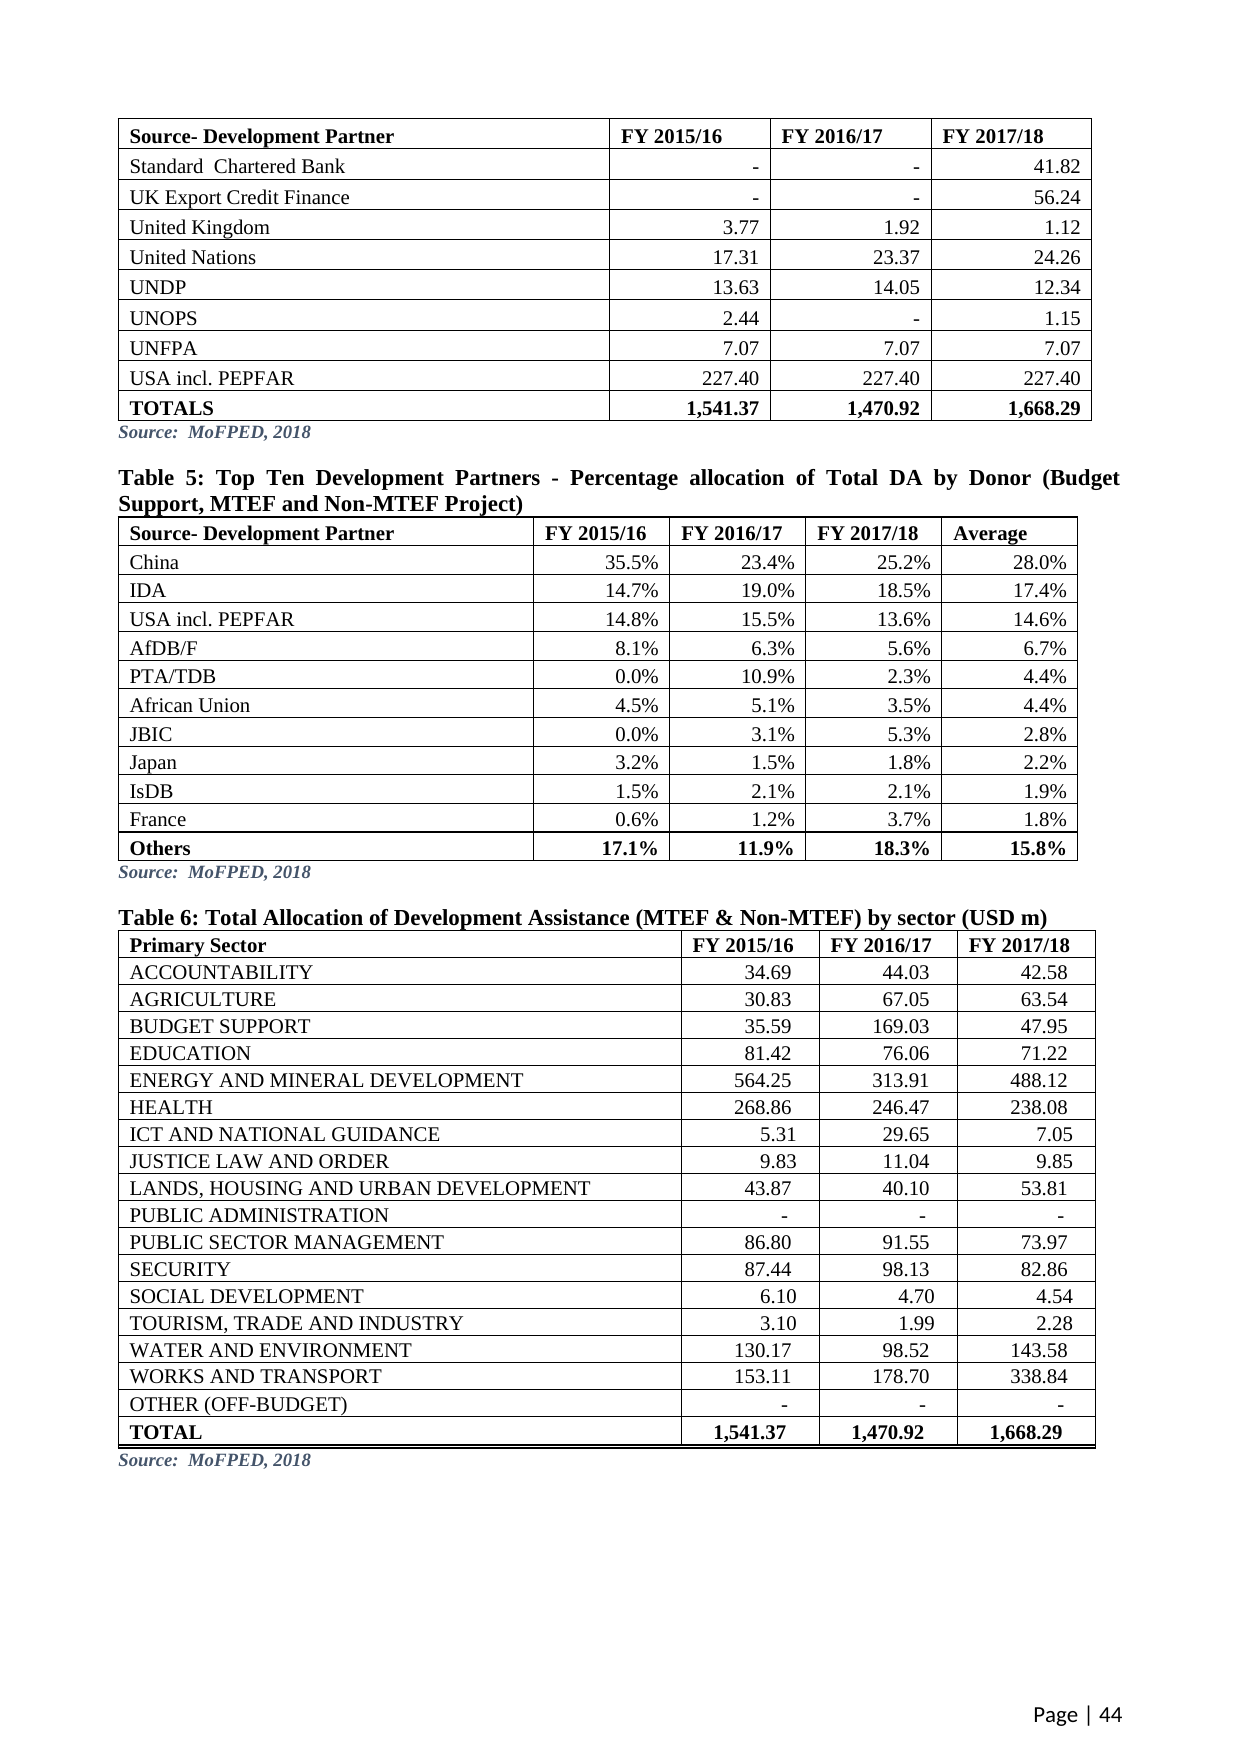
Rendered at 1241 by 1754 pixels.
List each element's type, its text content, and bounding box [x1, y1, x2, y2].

table_cell 2.1% [806, 775, 941, 803]
table_cell 178.70 [820, 1363, 957, 1388]
table_cell 35.59 [682, 1012, 819, 1038]
table_cell 24.26 [932, 240, 1091, 269]
table_cell TOTALS [119, 391, 609, 420]
text Source: MoFPED, 2018 [118, 861, 1122, 883]
table_cell 3.2% [534, 747, 669, 774]
table_cell African Union [119, 689, 533, 717]
table_cell 2.28 [958, 1309, 1095, 1334]
table_cell 4.5% [534, 689, 669, 717]
table_cell 130.17 [682, 1336, 819, 1362]
table_cell 143.58 [958, 1336, 1095, 1362]
text Table 5: Top Ten Development Partners - Percentage allocation of Total DA by Donor (Budget Support, MTEF and Non-MTEF Project) [118, 464, 1122, 516]
table_cell 227.40 [932, 361, 1091, 390]
table_cell 44.03 [820, 958, 957, 984]
table_cell 5.3% [806, 718, 941, 746]
table_cell 34.69 [682, 958, 819, 984]
text Table 6: Total Allocation of Development Assistance (MTEF & Non-MTEF) by sector (USD m) [118, 903, 1122, 930]
text Source: MoFPED, 2018 [118, 1448, 1122, 1470]
table_cell 98.13 [820, 1255, 957, 1281]
table_cell 268.86 [682, 1093, 819, 1119]
table_cell 63.54 [958, 985, 1095, 1011]
table_cell 6.3% [670, 632, 805, 659]
table_cell UNFPA [119, 331, 609, 360]
table_cell 76.06 [820, 1039, 957, 1065]
table_cell IsDB [119, 775, 533, 803]
table_cell 8.1% [534, 632, 669, 659]
table_cell 41.82 [932, 149, 1091, 178]
table_header Source- Development Partner [119, 518, 533, 545]
table_header FY 2017/18 [932, 119, 1091, 148]
table_cell 4.4% [942, 689, 1077, 717]
table_cell WATER AND ENVIRONMENT [119, 1336, 681, 1362]
table_cell UK Export Credit Finance [119, 180, 609, 209]
table_cell USA incl. PEPFAR [119, 603, 533, 631]
table_cell 1.5% [534, 775, 669, 803]
table_cell 87.44 [682, 1255, 819, 1281]
table_header Average [942, 518, 1077, 545]
table_cell 1,668.29 [958, 1417, 1095, 1444]
table_cell USA incl. PEPFAR [119, 361, 609, 390]
table_cell ICT AND NATIONAL GUIDANCE [119, 1120, 681, 1146]
table_cell 14.7% [534, 575, 669, 602]
table_cell IDA [119, 575, 533, 602]
table_cell 3.77 [610, 210, 770, 239]
table_cell 91.55 [820, 1228, 957, 1254]
table_cell 1.8% [942, 804, 1077, 831]
table_cell WORKS AND TRANSPORT [119, 1363, 681, 1388]
table_cell PTA/TDB [119, 661, 533, 688]
table_cell 3.5% [806, 689, 941, 717]
table_cell - [771, 149, 931, 178]
table_cell 67.05 [820, 985, 957, 1011]
table_cell TOTAL [119, 1417, 681, 1444]
table_cell 488.12 [958, 1066, 1095, 1092]
table_header FY 2017/18 [806, 518, 941, 545]
text Source: MoFPED, 2018 [118, 421, 1122, 443]
table_cell OTHER (OFF-BUDGET) [119, 1390, 681, 1416]
table_cell 9.85 [958, 1147, 1095, 1173]
table_cell 7.07 [771, 331, 931, 360]
table_cell 3.10 [682, 1309, 819, 1334]
table_cell 11.9% [670, 833, 805, 860]
table_cell 0.0% [534, 661, 669, 688]
table_cell 5.1% [670, 689, 805, 717]
table_cell 14.05 [771, 270, 931, 299]
table_cell 73.97 [958, 1228, 1095, 1254]
table_cell - [610, 149, 770, 178]
table_header FY 2015/16 [610, 119, 770, 148]
table_header FY 2016/17 [771, 119, 931, 148]
table_cell 9.83 [682, 1147, 819, 1173]
table_cell JBIC [119, 718, 533, 746]
table_cell 13.6% [806, 603, 941, 631]
table_header FY 2017/18 [958, 931, 1095, 957]
table_cell ENERGY AND MINERAL DEVELOPMENT [119, 1066, 681, 1092]
table_cell 1,470.92 [771, 391, 931, 420]
table_cell 227.40 [610, 361, 770, 390]
table_cell UNDP [119, 270, 609, 299]
table_cell - [682, 1201, 819, 1227]
table_cell 15.8% [942, 833, 1077, 860]
table_cell United Nations [119, 240, 609, 269]
table_cell 1.12 [932, 210, 1091, 239]
table_cell 1.15 [932, 300, 1091, 329]
table_cell - [958, 1201, 1095, 1227]
table_cell - [771, 300, 931, 329]
table_cell 238.08 [958, 1093, 1095, 1119]
table_cell 1.8% [806, 747, 941, 774]
table_cell 7.07 [610, 331, 770, 360]
table_cell United Kingdom [119, 210, 609, 239]
table_cell 0.6% [534, 804, 669, 831]
table_cell Standard Chartered Bank [119, 149, 609, 178]
table_cell TOURISM, TRADE AND INDUSTRY [119, 1309, 681, 1334]
table_cell 15.5% [670, 603, 805, 631]
table_cell 11.04 [820, 1147, 957, 1173]
table_header FY 2015/16 [534, 518, 669, 545]
table_cell 2.2% [942, 747, 1077, 774]
table_cell 47.95 [958, 1012, 1095, 1038]
table_cell 1,541.37 [610, 391, 770, 420]
table_cell 14.6% [942, 603, 1077, 631]
table_cell 3.1% [670, 718, 805, 746]
table_cell - [771, 180, 931, 209]
table_cell 35.5% [534, 546, 669, 574]
table_cell 25.2% [806, 546, 941, 574]
table_cell 17.1% [534, 833, 669, 860]
table_cell HEALTH [119, 1093, 681, 1119]
table_cell 18.3% [806, 833, 941, 860]
table_header FY 2016/17 [820, 931, 957, 957]
table_cell 7.05 [958, 1120, 1095, 1146]
table_cell 7.07 [932, 331, 1091, 360]
table_cell 13.63 [610, 270, 770, 299]
table_header Primary Sector [119, 931, 681, 957]
table_cell 2.1% [670, 775, 805, 803]
table_cell - [820, 1201, 957, 1227]
table_cell 18.5% [806, 575, 941, 602]
table_cell 3.7% [806, 804, 941, 831]
table_cell 86.80 [682, 1228, 819, 1254]
table_cell 0.0% [534, 718, 669, 746]
table_cell 1,470.92 [820, 1417, 957, 1444]
table_cell PUBLIC ADMINISTRATION [119, 1201, 681, 1227]
table_cell AfDB/F [119, 632, 533, 659]
table_cell 2.44 [610, 300, 770, 329]
table_cell 23.37 [771, 240, 931, 269]
table_cell 82.86 [958, 1255, 1095, 1281]
table_cell SECURITY [119, 1255, 681, 1281]
table_cell 43.87 [682, 1174, 819, 1200]
table_cell - [610, 180, 770, 209]
table_cell 40.10 [820, 1174, 957, 1200]
table_cell 56.24 [932, 180, 1091, 209]
table_cell 1.99 [820, 1309, 957, 1334]
table_cell 1.2% [670, 804, 805, 831]
table_cell 246.47 [820, 1093, 957, 1119]
table_cell 1.9% [942, 775, 1077, 803]
table_cell 12.34 [932, 270, 1091, 299]
table_cell - [958, 1390, 1095, 1416]
table_header Source- Development Partner [119, 119, 609, 148]
table_cell 227.40 [771, 361, 931, 390]
table_cell 17.4% [942, 575, 1077, 602]
table_cell 17.31 [610, 240, 770, 269]
table_header FY 2015/16 [682, 931, 819, 957]
table_cell 1,668.29 [932, 391, 1091, 420]
table_cell 313.91 [820, 1066, 957, 1092]
table_cell 153.11 [682, 1363, 819, 1388]
table_cell SOCIAL DEVELOPMENT [119, 1282, 681, 1308]
table_cell China [119, 546, 533, 574]
table_cell 23.4% [670, 546, 805, 574]
table_cell 14.8% [534, 603, 669, 631]
table_cell 71.22 [958, 1039, 1095, 1065]
table_cell PUBLIC SECTOR MANAGEMENT [119, 1228, 681, 1254]
table_cell 5.31 [682, 1120, 819, 1146]
table_cell 6.7% [942, 632, 1077, 659]
table_cell 30.83 [682, 985, 819, 1011]
table_cell 98.52 [820, 1336, 957, 1362]
table_cell 1,541.37 [682, 1417, 819, 1444]
table_cell 10.9% [670, 661, 805, 688]
table_cell - [682, 1390, 819, 1416]
table_cell 81.42 [682, 1039, 819, 1065]
table_cell ACCOUNTABILITY [119, 958, 681, 984]
table_cell 6.10 [682, 1282, 819, 1308]
table_cell 2.8% [942, 718, 1077, 746]
table_cell 1.5% [670, 747, 805, 774]
table_cell 42.58 [958, 958, 1095, 984]
table_cell France [119, 804, 533, 831]
table_cell 19.0% [670, 575, 805, 602]
table_cell BUDGET SUPPORT [119, 1012, 681, 1038]
table_cell 4.70 [820, 1282, 957, 1308]
table_cell 5.6% [806, 632, 941, 659]
table_cell EDUCATION [119, 1039, 681, 1065]
table_cell 338.84 [958, 1363, 1095, 1388]
table_cell Others [119, 833, 533, 860]
table_cell 29.65 [820, 1120, 957, 1146]
table_cell LANDS, HOUSING AND URBAN DEVELOPMENT [119, 1174, 681, 1200]
table_cell 4.54 [958, 1282, 1095, 1308]
table_cell AGRICULTURE [119, 985, 681, 1011]
table_header FY 2016/17 [670, 518, 805, 545]
table_cell 28.0% [942, 546, 1077, 574]
table_cell 1.92 [771, 210, 931, 239]
table_cell - [820, 1390, 957, 1416]
table_cell 4.4% [942, 661, 1077, 688]
table_cell 564.25 [682, 1066, 819, 1092]
table_cell 2.3% [806, 661, 941, 688]
table_cell 53.81 [958, 1174, 1095, 1200]
table_cell UNOPS [119, 300, 609, 329]
table_cell Japan [119, 747, 533, 774]
table_cell JUSTICE LAW AND ORDER [119, 1147, 681, 1173]
table_cell 169.03 [820, 1012, 957, 1038]
